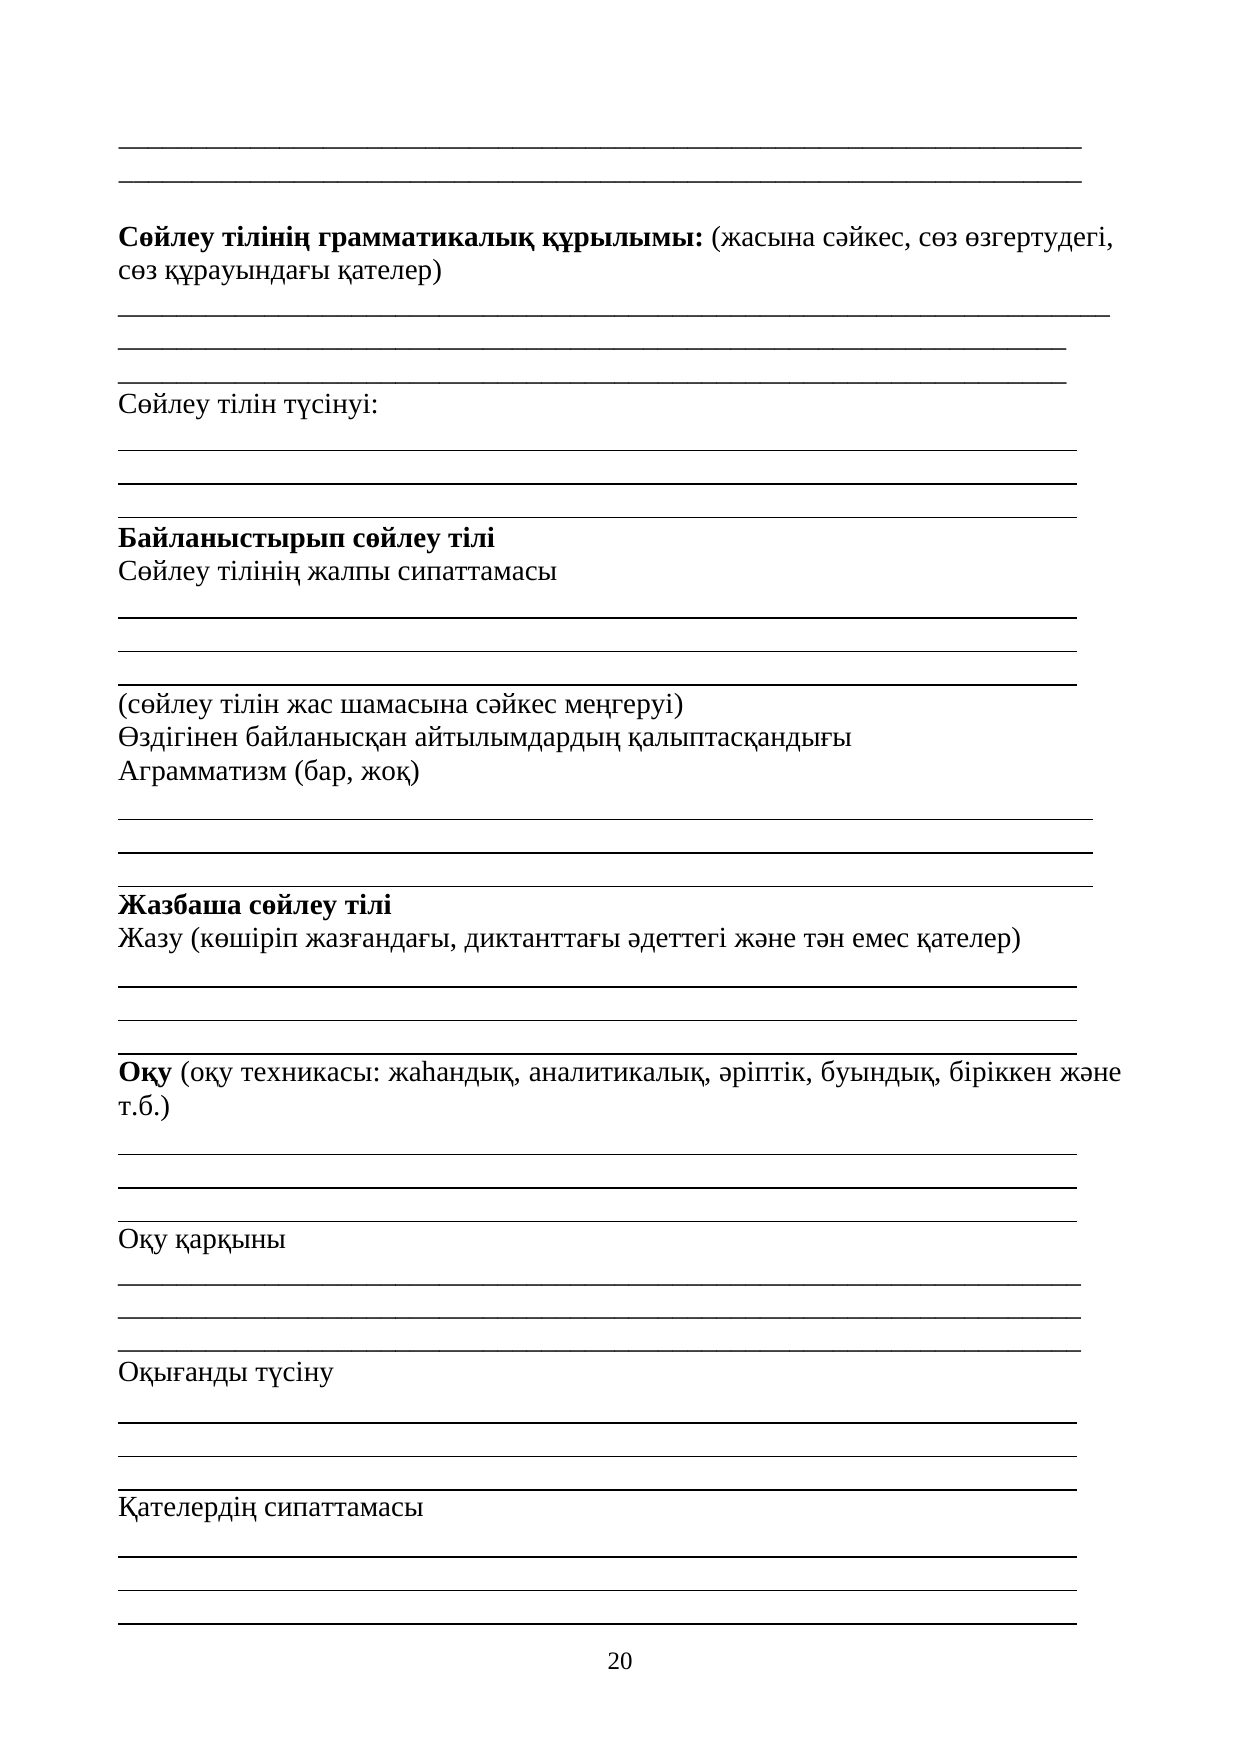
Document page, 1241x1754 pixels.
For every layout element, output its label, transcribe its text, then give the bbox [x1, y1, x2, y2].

text 20 [607, 1646, 1154, 1675]
text Жазбаша сөйлеу тілі [118, 888, 1154, 921]
text Оқу (оқу техникасы: жаһандық, аналитикалық, әріптік, буындық, біріккен және т.б.) [118, 1055, 1129, 1121]
text (сөйлеу тілін жас шамасына сәйкес меңгеруі) [118, 687, 1154, 720]
text Қателердің сипаттамасы [118, 1489, 1154, 1522]
text Жазу (көшіріп жазғандағы, диктанттағы әдеттегі және тән емес қателер) [118, 921, 1154, 953]
text __________________________________________________________________ __________________________________________________________________ [116, 118, 1081, 186]
text Сөйлеу тілінің грамматикалық құрылымы: (жасына сәйкес, сөз өзгертудегі, сөз құрауындағы қателер) ____________________________________________________________________ _________________________________________________________________ _________________________________________________________________ Сөйлеу тілін түсінуі: [118, 219, 1120, 420]
text Байланыстырып сөйлеу тілі Сөйлеу тілінің жалпы сипаттамасы [118, 521, 564, 586]
text Оқу қарқыны __________________________________________________________________ __________________________________________________________________ __________________________________________________________________ Оқығанды түсіну [118, 1222, 1088, 1388]
text Өздігінен байланысқан айтылымдардың қалыптасқандығы Аграмматизм (бар, жоқ) [118, 720, 859, 787]
